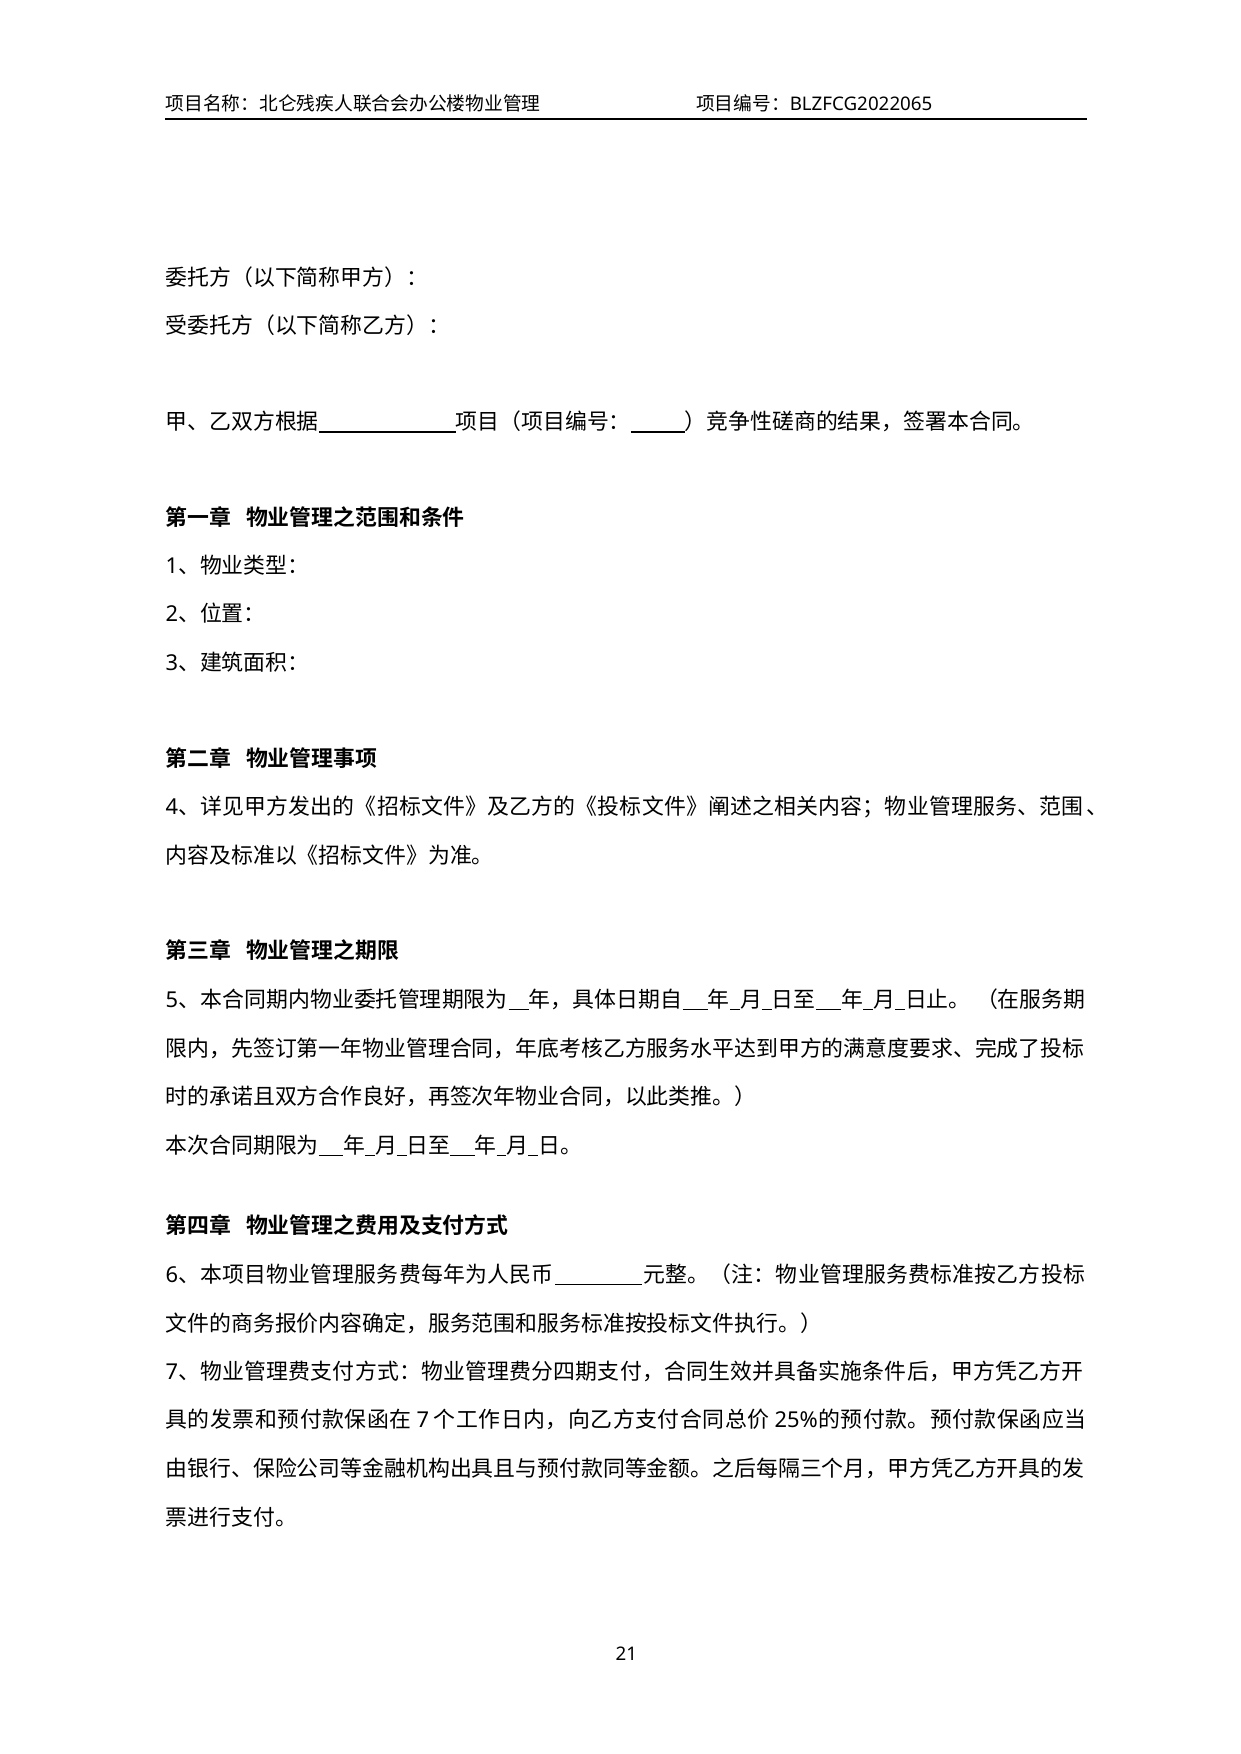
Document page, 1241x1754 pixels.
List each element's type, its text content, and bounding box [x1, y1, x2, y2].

text 4、详见甲方发出的《招标文件》及乙方的《投标文件》阐述之相关内容；物业管理服务、范围、内容及标准以《招标文件》为准。 [165, 788, 1087, 870]
text 本次合同期限为 年 月 日至 年 月 日。 [165, 1127, 1087, 1160]
text 第四章 物业管理之费用及支付方式 [165, 1208, 1087, 1241]
text 甲、乙双方根据 项目（项目编号： ）竞争性磋商的结果，签署本合同。 [165, 404, 1087, 436]
text 第一章 物业管理之范围和条件 [165, 499, 1087, 532]
text 7、物业管理费支付方式：物业管理费分四期支付，合同生效并具备实施条件后，甲方凭乙方开具的发票和预付款保函在7个工作日内，向乙方支付合同总价25%的预付款。预付款保函应当由银行、保险公司等金融机构出具且与预付款同等金额。之后每隔三个月，甲方凭乙方开具的发票进行支付。 [165, 1353, 1087, 1532]
text 3、建筑面积： [165, 644, 1087, 677]
text 1、物业类型： [165, 548, 1087, 580]
text 第二章 物业管理事项 [165, 740, 1087, 773]
text 第三章 物业管理之期限 [165, 933, 1087, 966]
text 2、位置： [165, 596, 1087, 629]
text 6、本项目物业管理服务费每年为人民币 元整。（注：物业管理服务费标准按乙方投标文件的商务报价内容确定，服务范围和服务标准按投标文件执行。） [165, 1256, 1087, 1338]
text 5、本合同期内物业委托管理期限为 年，具体日期自 年 月 日至 年 月 日止。 （在服务期限内，先签订第一年物业管理合同，年底考核乙方服务水平达到甲方的满意度要求、完成了投标时的承诺且双方合作良好，再签次年物业合同，以此类推。） [165, 981, 1087, 1111]
text 受委托方（以下简称乙方）： [165, 308, 1087, 341]
text 委托方（以下简称甲方）： [165, 260, 1087, 292]
